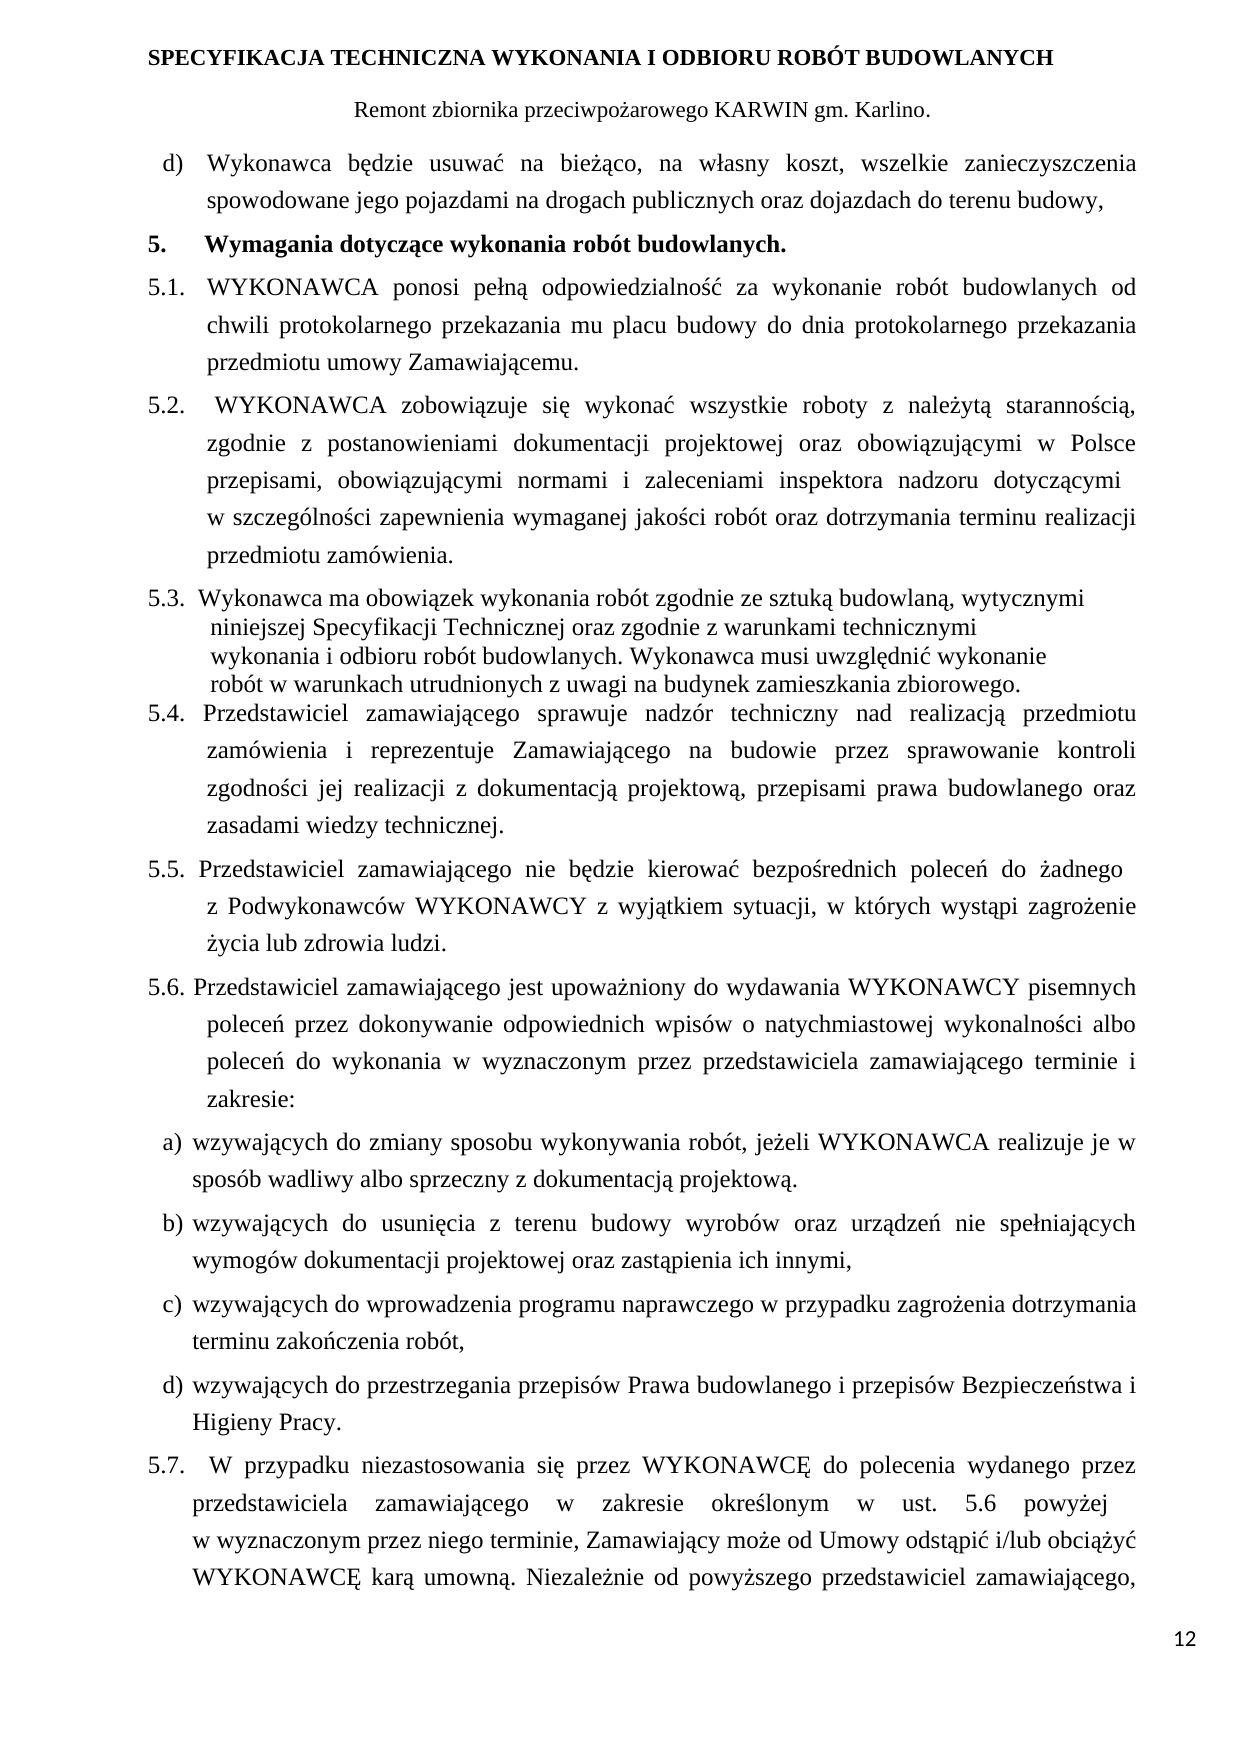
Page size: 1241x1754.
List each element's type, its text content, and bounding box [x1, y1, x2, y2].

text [148, 1451, 1137, 1591]
text 5.1. WYKONAWCA ponosi pełną odpowiedzialność za wykonanie robót budowlanych od chwili protokolarnego przekazania mu placu budowy do dnia protokolarnego przekazania przedmiotu umowy Zamawiającemu. [148, 272, 1137, 376]
list wzywających do usunięcia z terenu budowy wyrobów oraz urządzeń nie spełniających wymogów dokumentacji projektowej oraz zastąpienia ich innymi, [162, 1208, 1137, 1274]
text 5.6. Przedstawiciel zamawiającego jest upoważniony do wydawania WYKONAWCY pisemnych poleceń przez dokonywanie odpowiednich wpisów o natychmiastowej wykonalności albo poleceń do wykonania w wyznaczonym przez przedstawiciela zamawiającego terminie i zakresie: [148, 972, 1137, 1112]
text 5.5. Przedstawiciel zamawiającego nie będzie kierować bezpośrednich poleceń do żadnego z Podwykonawców WYKONAWCY z wyjątkiem sytuacji, w których wystąpi zagrożenie życia lub zdrowia ludzi. [148, 854, 1137, 957]
text 5.3. Wykonawca ma obowiązek wykonania robót zgodnie ze sztuką budowlaną, wytycznymi [148, 583, 1137, 612]
text 5. Wymagania dotyczące wykonania robót budowlanych. [148, 229, 1137, 258]
text 5.2. WYKONAWCA zobowiązuje się wykonać wszystkie roboty z należytą starannością, zgodnie z postanowieniami dokumentacji projektowej oraz obowiązującymi w Polsce przepisami, obowiązującymi normami i zaleceniami inspektora nadzoru dotyczącymi w szczególności zapewnienia wymaganej jakości robót oraz dotrzymania terminu realizacji przedmiotu zamówienia. [148, 391, 1137, 568]
text wykonania i odbioru robót budowlanych. Wykonawca musi uwzględnić wykonanie [148, 641, 1137, 669]
text 5.4. Przedstawiciel zamawiającego sprawuje nadzór techniczny nad realizacją przedmiotu zamówienia i reprezentuje Zamawiającego na budowie przez sprawowanie kontroli zgodności jej realizacji z dokumentacją projektową, przepisami prawa budowlanego oraz zasadami wiedzy technicznej. [148, 698, 1137, 839]
text robót w warunkach utrudnionych z uwagi na budynek zamieszkania zbiorowego. [148, 669, 1137, 698]
list wzywających do przestrzegania przepisów Prawa budowlanego i przepisów Bezpieczeństwa i Higieny Pracy. [162, 1370, 1137, 1436]
text niniejszej Specyfikacji Technicznej oraz zgodnie z warunkami technicznymi [148, 612, 1137, 641]
list wzywających do wprowadzenia programu naprawczego w przypadku zagrożenia dotrzymania terminu zakończenia robót, [162, 1289, 1137, 1355]
list Wykonawca będzie usuwać na bieżąco, na własny koszt, wszelkie zanieczyszczenia spowodowane jego pojazdami na drogach publicznych oraz dojazdach do terenu budowy, [162, 148, 1137, 214]
list wzywających do zmiany sposobu wykonywania robót, jeżeli WYKONAWCA realizuje je w sposób wadliwy albo sprzeczny z dokumentacją projektową. [162, 1127, 1137, 1193]
